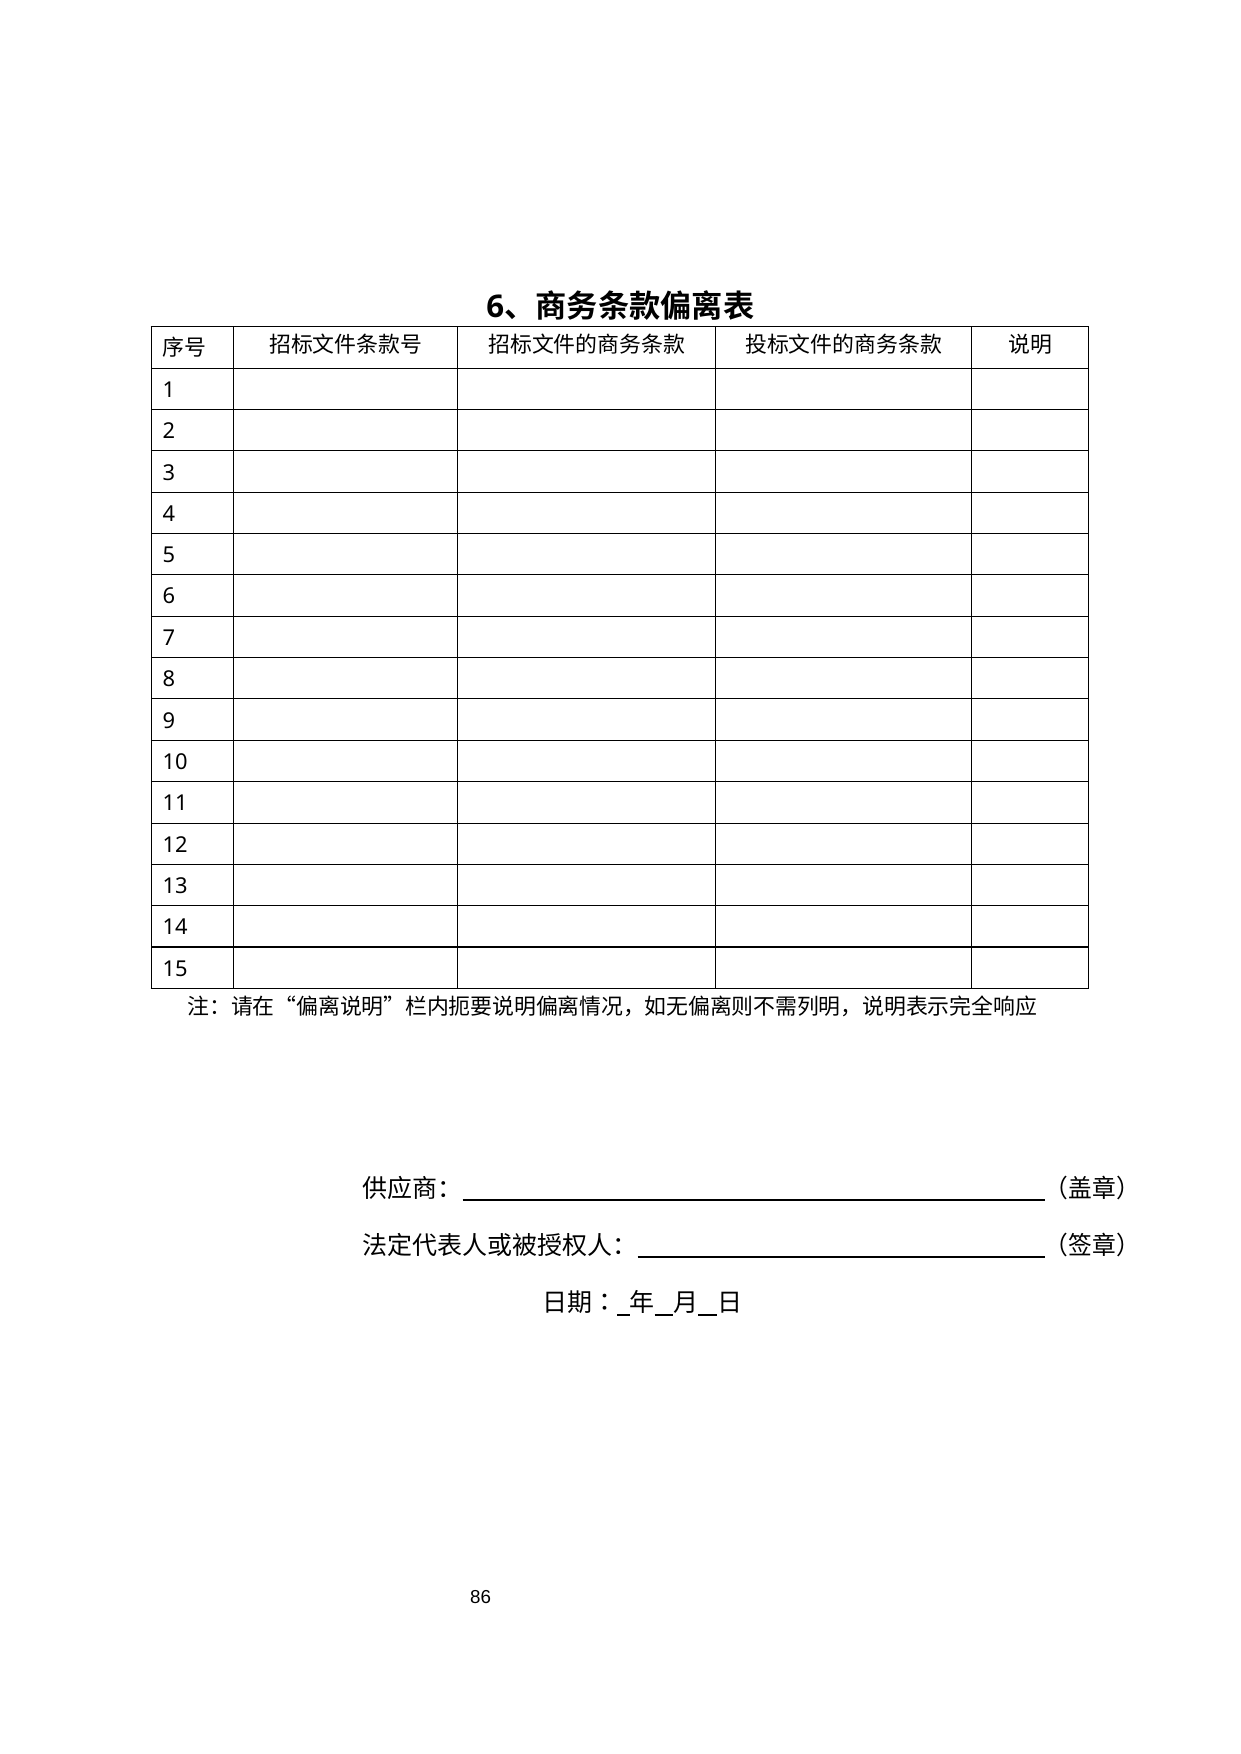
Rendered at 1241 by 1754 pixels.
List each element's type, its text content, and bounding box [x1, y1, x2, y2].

table_cell 14 [152, 906, 233, 946]
table_cell [234, 865, 457, 905]
table_cell [234, 658, 457, 698]
table_cell [972, 451, 1088, 492]
table_cell [972, 699, 1088, 740]
table_cell [972, 575, 1088, 616]
table_cell [972, 534, 1088, 574]
table_cell [234, 410, 457, 450]
table_cell 3 [152, 451, 233, 492]
table_cell [234, 699, 457, 740]
table_cell [716, 410, 971, 450]
table_cell [458, 410, 715, 450]
table_cell [972, 865, 1088, 905]
table_cell [716, 741, 971, 781]
table_cell [458, 451, 715, 492]
table_cell [716, 948, 971, 988]
table_cell [458, 699, 715, 740]
table_cell [458, 534, 715, 574]
text 日期： 年 月 日 [187, 1283, 1053, 1319]
table_cell [234, 575, 457, 616]
table_cell [716, 782, 971, 822]
table_cell [458, 617, 715, 657]
table_cell [972, 658, 1088, 698]
text 注：请在“偏离说明”栏内扼要说明偏离情况，如无偏离则不需列明，说明表示完全响应 [187, 989, 1053, 1021]
table_cell [234, 824, 457, 864]
table_cell [716, 906, 971, 946]
table_cell [458, 493, 715, 533]
table_cell 12 [152, 824, 233, 864]
table_cell [458, 824, 715, 864]
table_cell [234, 534, 457, 574]
table_cell 5 [152, 534, 233, 574]
table_header 招标文件的商务条款 [458, 327, 715, 367]
table_cell [716, 534, 971, 574]
table_cell [234, 948, 457, 988]
table_cell [972, 617, 1088, 657]
table_header 投标文件的商务条款 [716, 327, 971, 367]
table_cell [234, 906, 457, 946]
table_cell [458, 906, 715, 946]
table_cell [458, 369, 715, 409]
table_cell [716, 575, 971, 616]
table_cell [716, 865, 971, 905]
table_cell 2 [152, 410, 233, 450]
table_cell [972, 824, 1088, 864]
table_cell [458, 575, 715, 616]
table_cell 10 [152, 741, 233, 781]
table_header 招标文件条款号 [234, 327, 457, 367]
table_cell [716, 451, 971, 492]
list 法定代表人或被授权人： （签章） [362, 1225, 1040, 1262]
table_cell 13 [152, 865, 233, 905]
table_cell 4 [152, 493, 233, 533]
table_header 说明 [972, 327, 1088, 367]
list 供应商： （盖章） [362, 1168, 1040, 1204]
table_cell [716, 699, 971, 740]
table_cell [716, 658, 971, 698]
table_cell 6 [152, 575, 233, 616]
table_cell [972, 741, 1088, 781]
table_cell [234, 451, 457, 492]
table_cell 15 [152, 948, 233, 988]
table_cell 1 [152, 369, 233, 409]
table_cell [716, 369, 971, 409]
table_cell [972, 410, 1088, 450]
table_cell [234, 617, 457, 657]
table_cell [972, 906, 1088, 946]
table_cell [972, 948, 1088, 988]
table_cell 7 [152, 617, 233, 657]
table_cell [972, 782, 1088, 822]
table_cell [458, 741, 715, 781]
table_cell [716, 617, 971, 657]
table_cell 11 [152, 782, 233, 822]
table_cell [972, 369, 1088, 409]
table_cell [458, 782, 715, 822]
table_cell [972, 493, 1088, 533]
table_cell [234, 369, 457, 409]
table_cell [458, 865, 715, 905]
table_cell [458, 658, 715, 698]
table_cell [716, 493, 971, 533]
table_cell [458, 948, 715, 988]
table_cell 8 [152, 658, 233, 698]
table_cell [234, 493, 457, 533]
table_header 序号 [152, 327, 233, 367]
table_cell [234, 741, 457, 781]
table_cell 9 [152, 699, 233, 740]
text 6、商务条款偏离表 [187, 281, 1053, 326]
table_cell [234, 782, 457, 822]
table_cell [716, 824, 971, 864]
